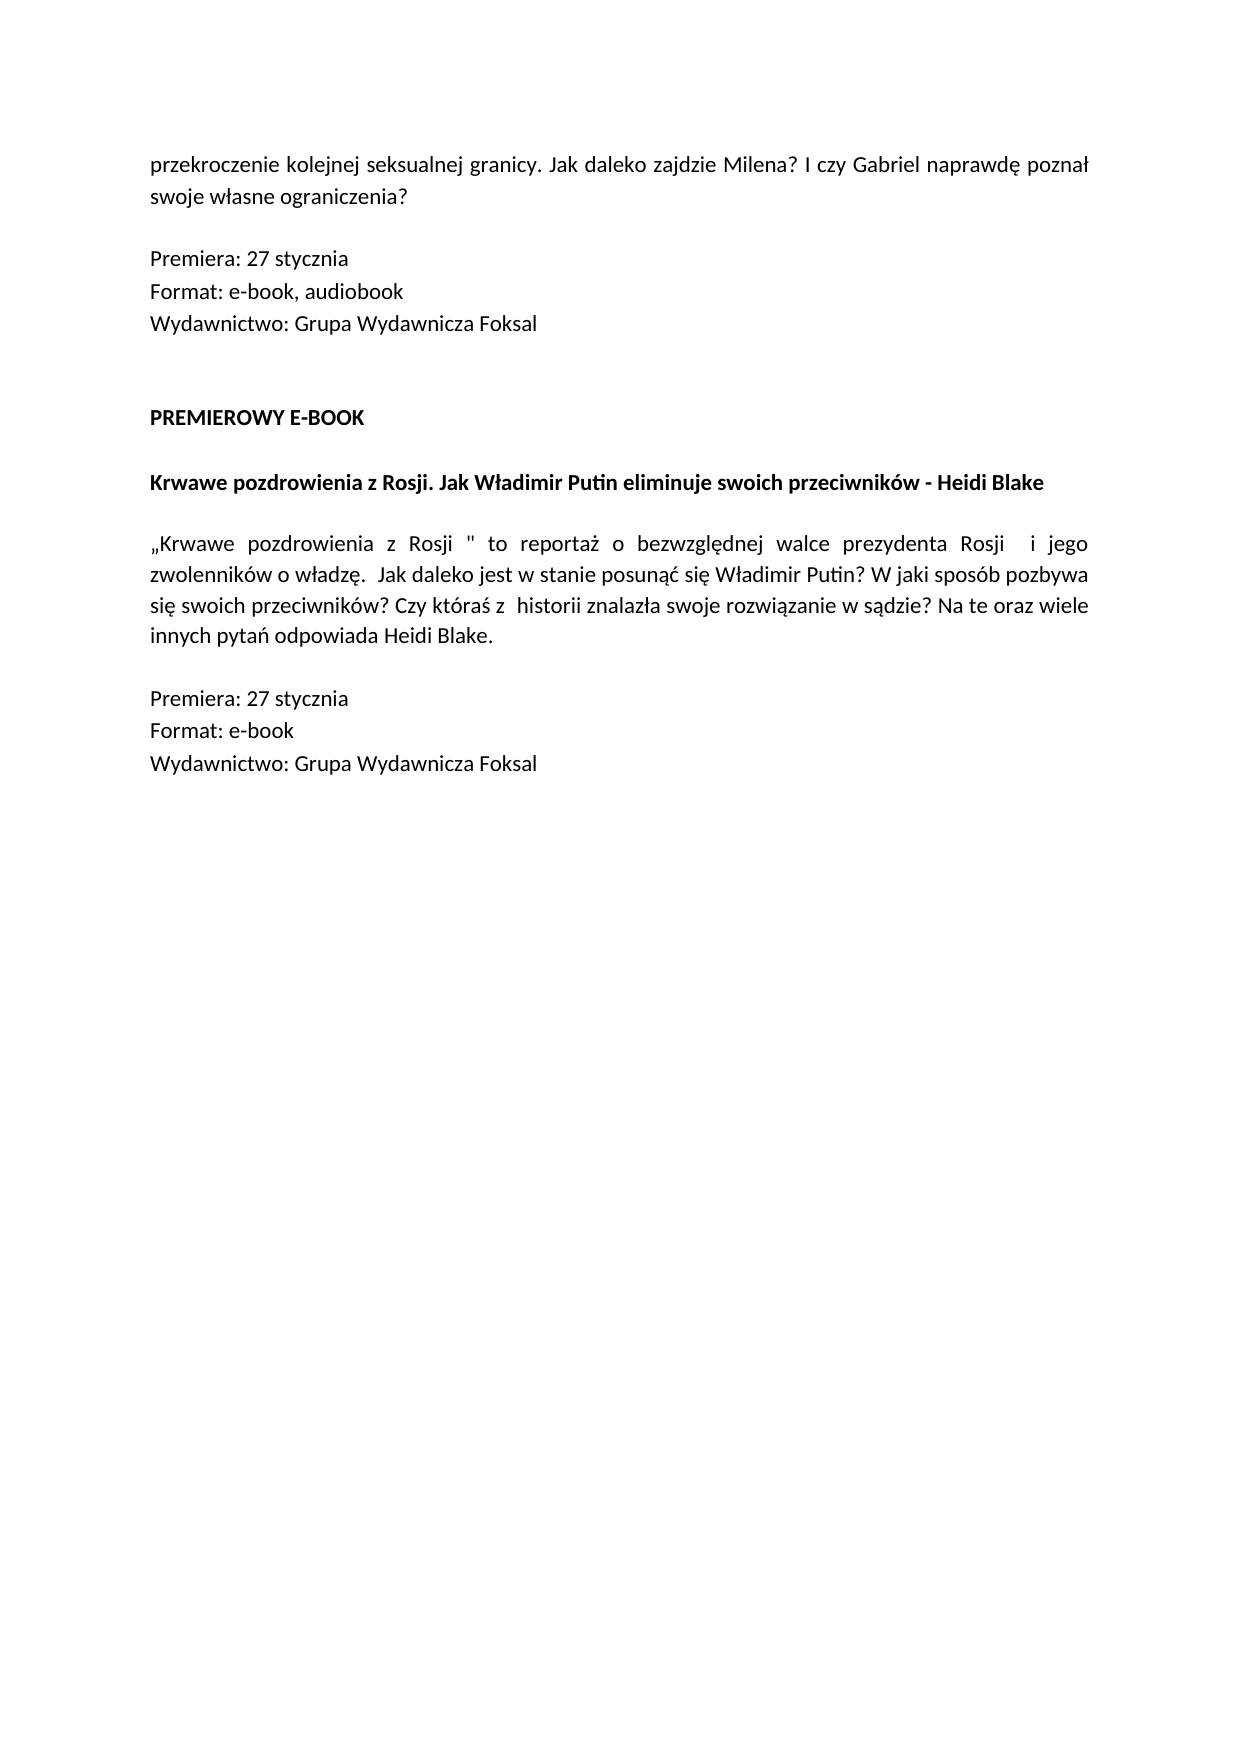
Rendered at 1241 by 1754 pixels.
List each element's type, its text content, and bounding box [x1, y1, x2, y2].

text „Krwawe pozdrowienia z Rosji " to reportaż o bezwzględnej walce prezydenta Rosji i jego zwolenników o władzę. Jak daleko jest w stanie posunąć się Władimir Putin? W jaki sposób pozbywa się swoich przeciwników? Czy któraś z historii znalazła swoje rozwiązanie w sądzie? Na te oraz wiele innych pytań odpowiada Heidi Blake. [150, 529, 1090, 649]
text Format: e-book, audiobook [150, 277, 1090, 305]
text Wydawnictwo: Grupa Wydawnicza Foksal [150, 749, 1090, 777]
text Krwawe pozdrowienia z Rosji. Jak Władimir Putin eliminuje swoich przeciwników - Heidi Blake [150, 468, 1090, 496]
text Wydawnictwo: Grupa Wydawnicza Foksal [150, 309, 1090, 337]
text Premiera: 27 stycznia [150, 684, 1090, 712]
text PREMIEROWY E-BOOK [150, 403, 1090, 432]
text Format: e-book [150, 717, 1090, 745]
text Premiera: 27 stycznia [150, 244, 1090, 273]
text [150, 150, 1090, 210]
